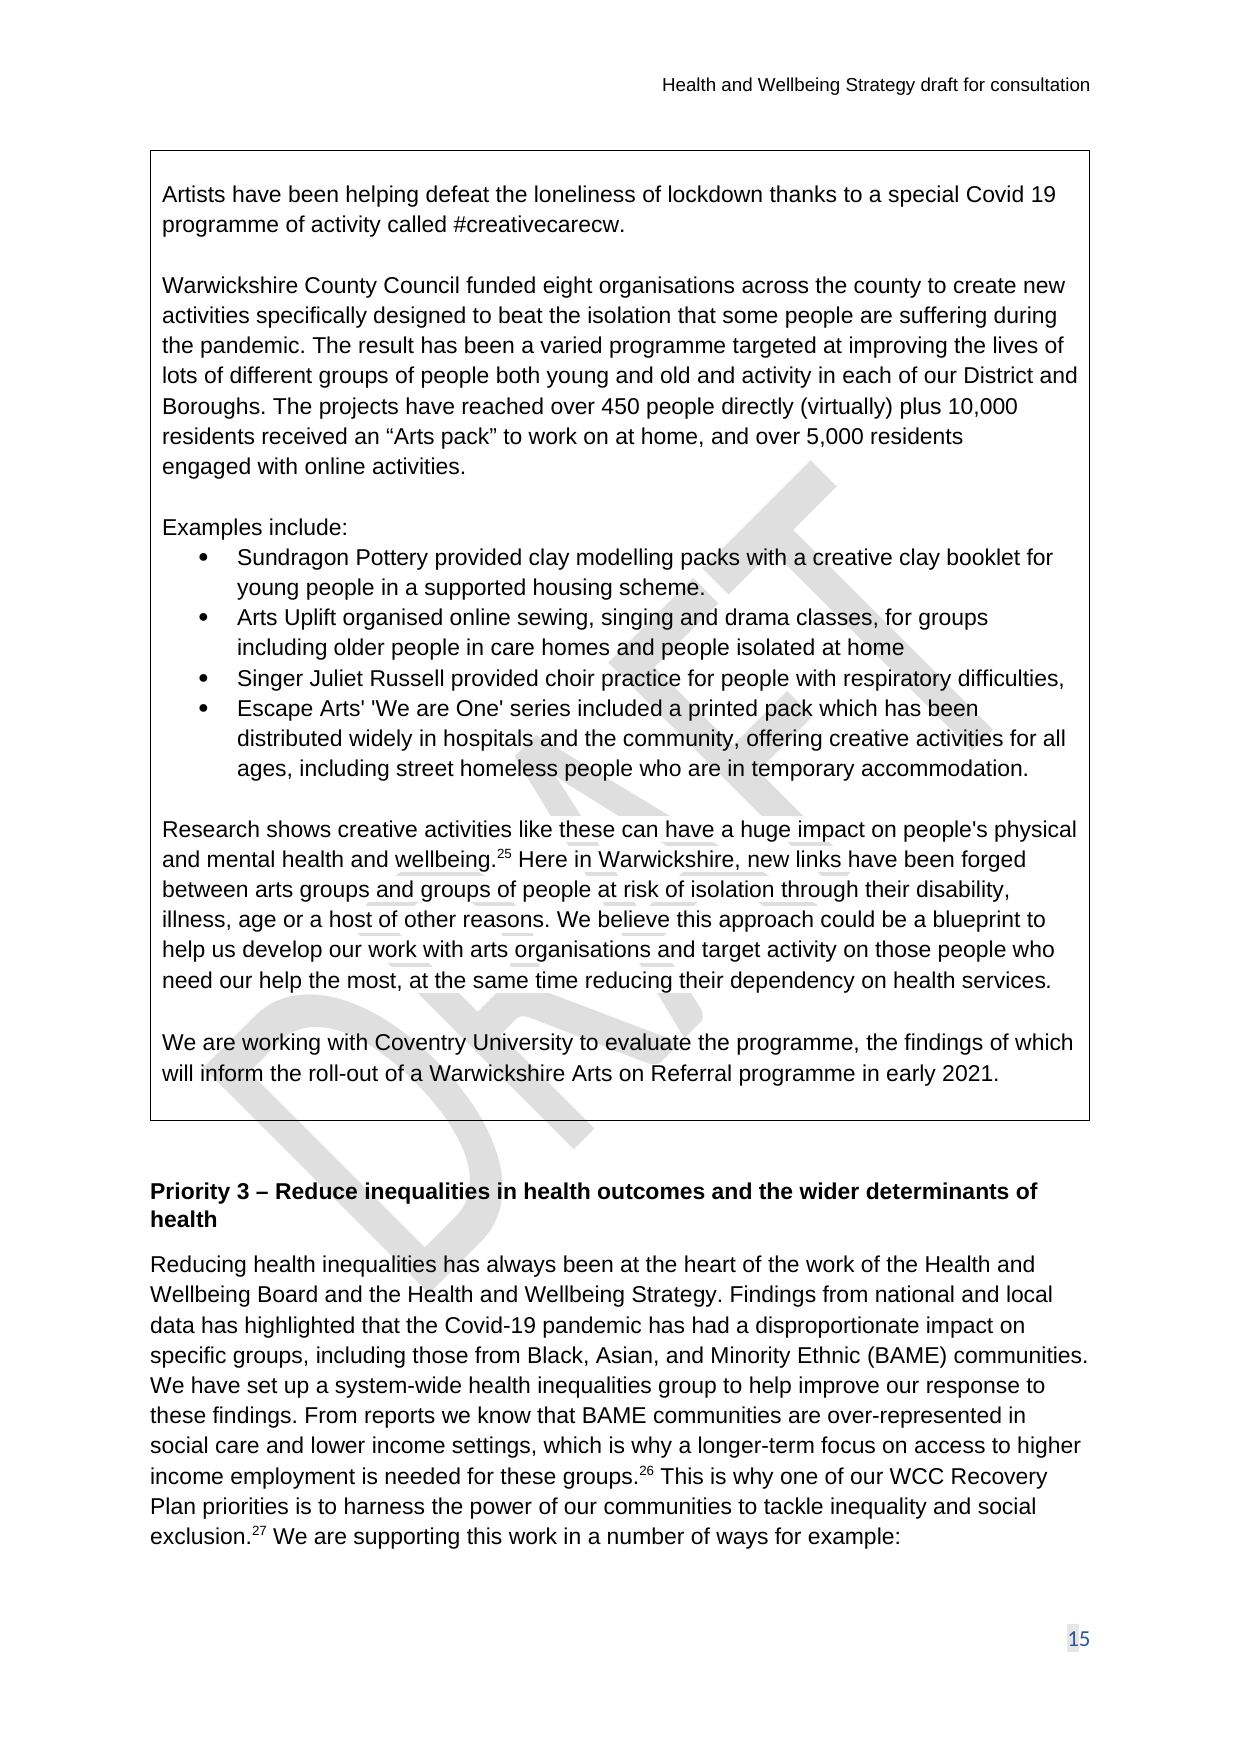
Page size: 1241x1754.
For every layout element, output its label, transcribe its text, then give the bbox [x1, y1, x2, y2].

text To help reduce inequalities in mental health and wellbeing, the Health and Care Partnership is developing a transformation plan for improving services for priority groups, to help ensure that access is proportionate to need. [150, 150, 1090, 237]
text Priority 3 – Reduce inequalities in health outcomes and the wider determinants of health [150, 1376, 1090, 1430]
table_header Case study: Creative Health interventions – helping residents improve their mental health and wellbeing during the Covid-19 pandemic Artists have been helping defeat the loneliness of lockdown thanks to a special Covid 19 programme of activity called #creativecarecw. Warwickshire County Council funded eight organisations across the county to create new activities specifically designed to beat the isolation that some people are suffering during the pandemic. The result has been a varied programme targeted at improving the lives of lots of different groups of people both young and old and activity in each of our District and Boroughs. The projects have reached over 450 people directly (virtually) plus 10,000 residents received an “Arts pack” to work on at home, and over 5,000 residents engaged with online activities. Examples include: Sundragon Pottery provided clay modelling packs with a creative clay booklet for young people in a supported housing scheme. Arts Uplift organised online sewing, singing and drama classes, for groups including older people in care homes and people isolated at home Singer Juliet Russell provided choir practice for people with respiratory difficulties, Escape Arts' 'We are One' series included a printed pack which has been distributed widely in hospitals and the community, offering creative activities for all ages, including street homeless people who are in temporary accommodation. Research shows creative activities like these can have a huge impact on people's physical and mental health and wellbeing. Here in Warwickshire, new links have been forged between arts groups and groups of people at risk of isolation through their disability, illness, age or a host of other reasons. We believe this approach could be a blueprint to help us develop our work with arts organisations and target activity on those people who need our help the most, at the same time reducing their dependency on health services. We are working with Coventry University to evaluate the programme, the findings of which will inform the roll-out of a Warwickshire Arts on Referral programme in early 2021. [151, 289, 1089, 1318]
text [150, 1449, 1090, 1596]
